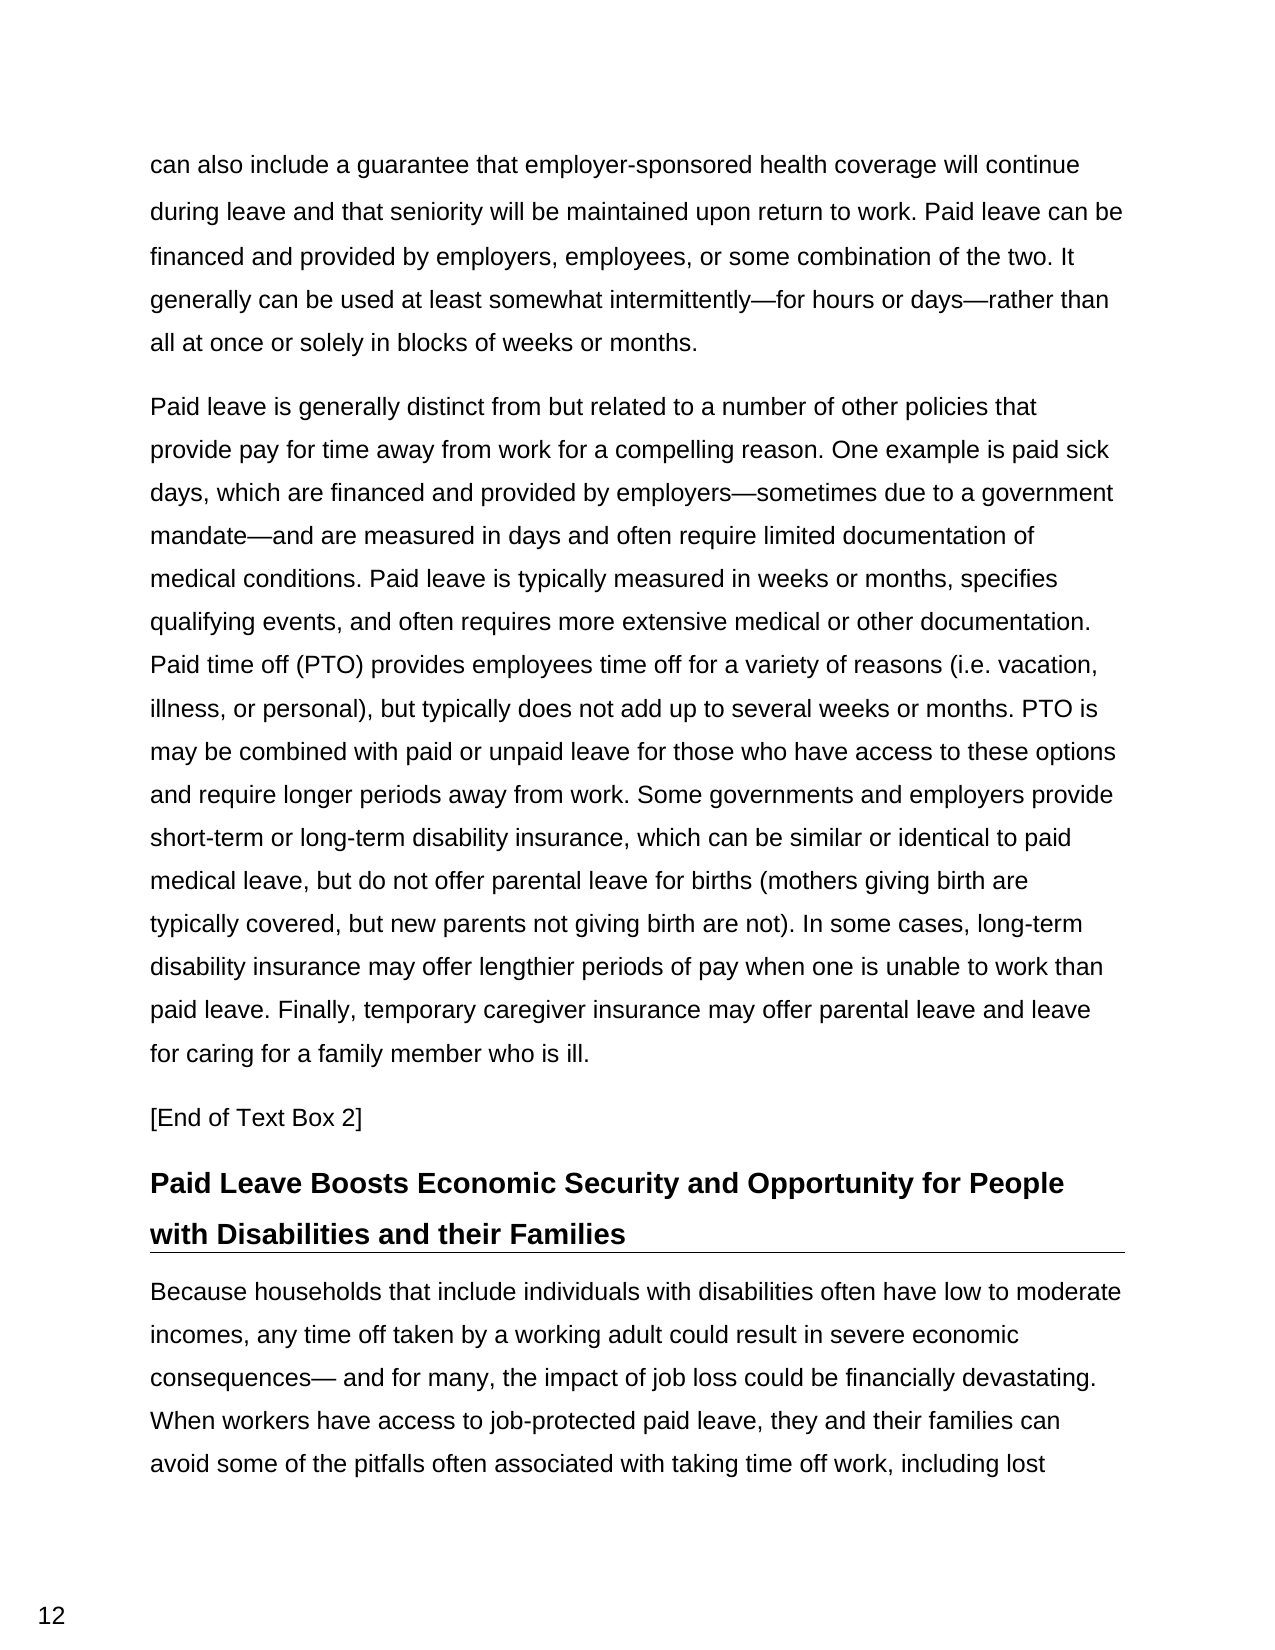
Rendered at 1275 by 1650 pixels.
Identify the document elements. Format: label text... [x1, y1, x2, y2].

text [150, 150, 1125, 357]
text Paid Leave Boosts Economic Security and Opportunity for People with Disabilities and their Families [150, 1167, 1125, 1252]
text Paid leave is generally distinct from but related to a number of other policies that provide pay for time away from work for a compelling reason. One example is paid sick days, which are financed and provided by employers—sometimes due to a government mandate—and are measured in days and often require limited documentation of medical conditions. Paid leave is typically measured in weeks or months, specifies qualifying events, and often requires more extensive medical or other documentation. Paid time off (PTO) provides employees time off for a variety of reasons (i.e. vacation, illness, or personal), but typically does not add up to several weeks or months. PTO is may be combined with paid or unpaid leave for those who have access to these options and require longer periods away from work. Some governments and employers provide short-term or long-term disability insurance, which can be similar or identical to paid medical leave, but do not offer parental leave for births (mothers giving birth are typically covered, but new parents not giving birth are not). In some cases, long-term disability insurance may offer lengthier periods of pay when one is unable to work than paid leave. Finally, temporary caregiver insurance may offer parental leave and leave for caring for a family member who is ill. [150, 392, 1125, 1067]
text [150, 1277, 1125, 1478]
text [End of Text Box 2] [150, 1103, 1125, 1131]
